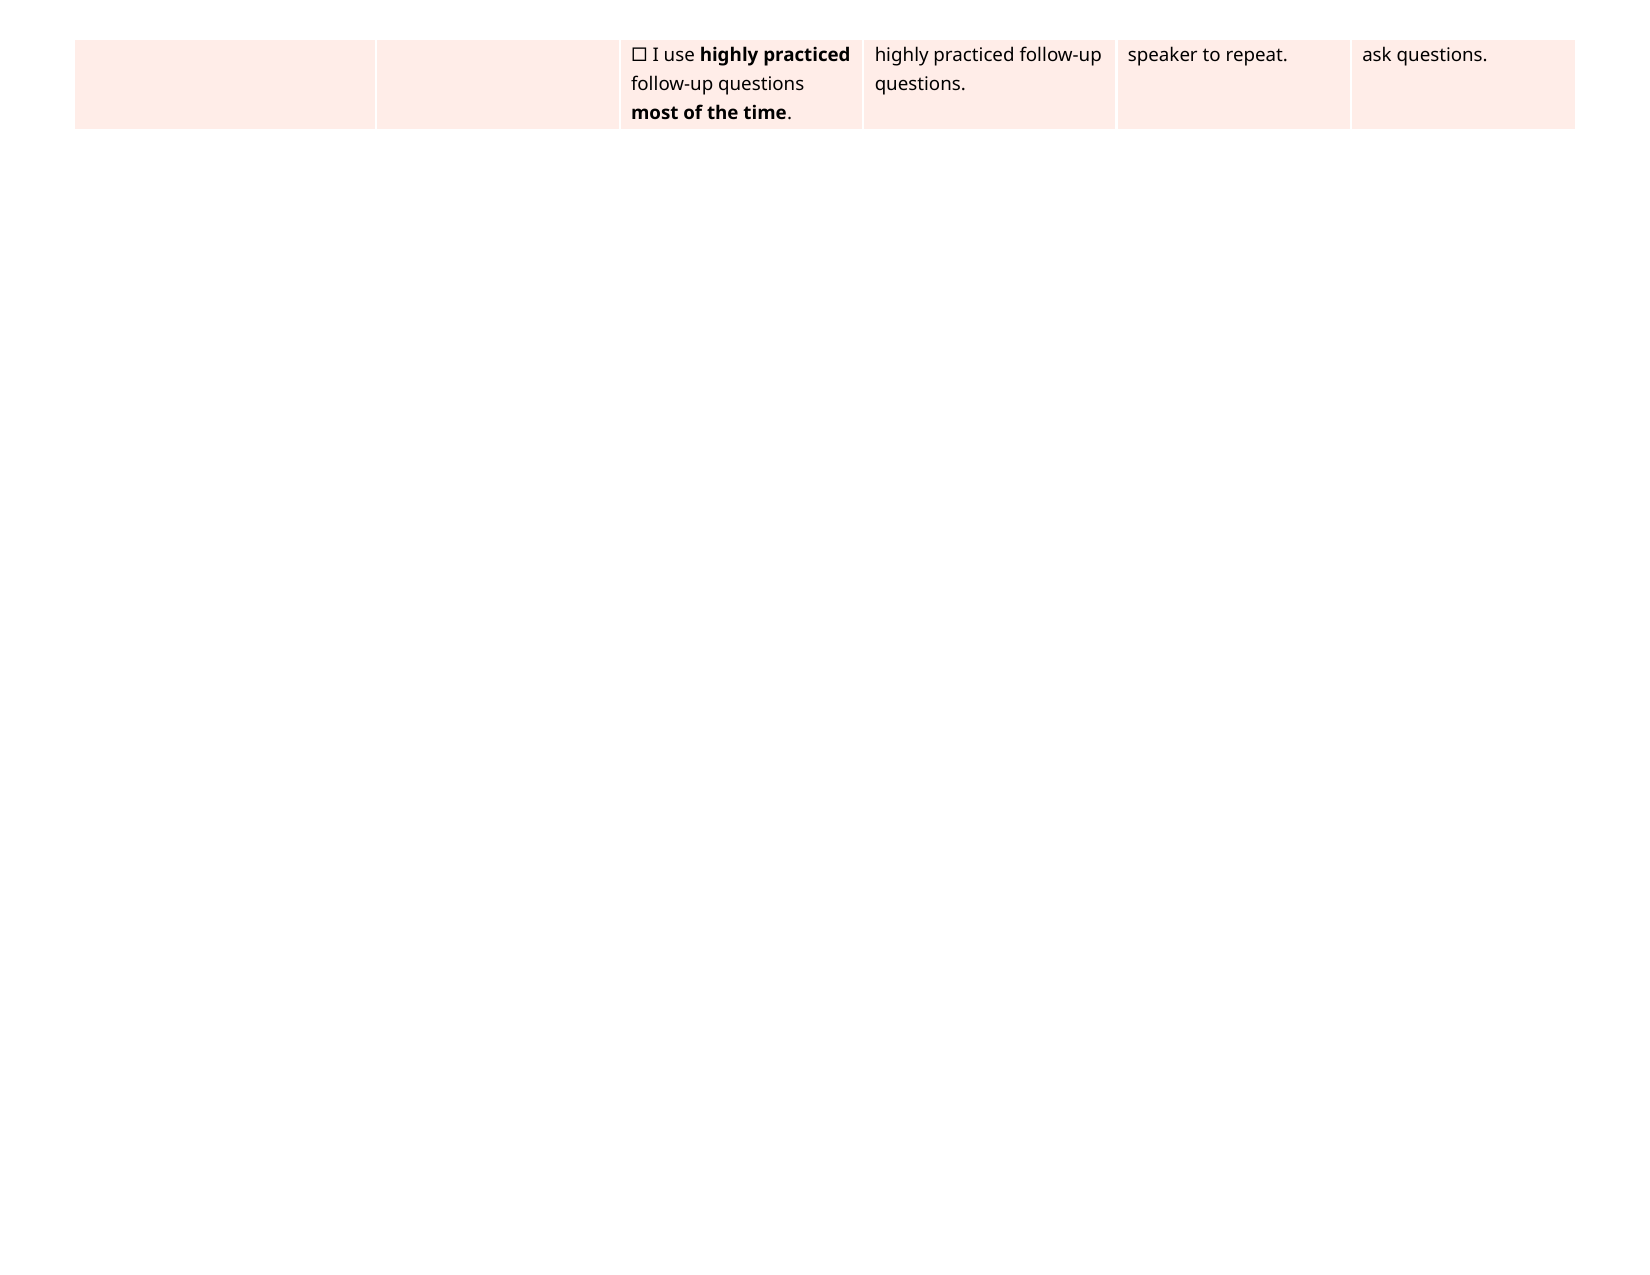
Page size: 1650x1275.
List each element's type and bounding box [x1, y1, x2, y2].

table_cell [1118, 40, 1350, 129]
table_cell [75, 40, 375, 129]
table_cell [1352, 40, 1575, 129]
table_cell [864, 40, 1115, 129]
table_cell [621, 40, 862, 129]
table_cell [377, 40, 619, 129]
